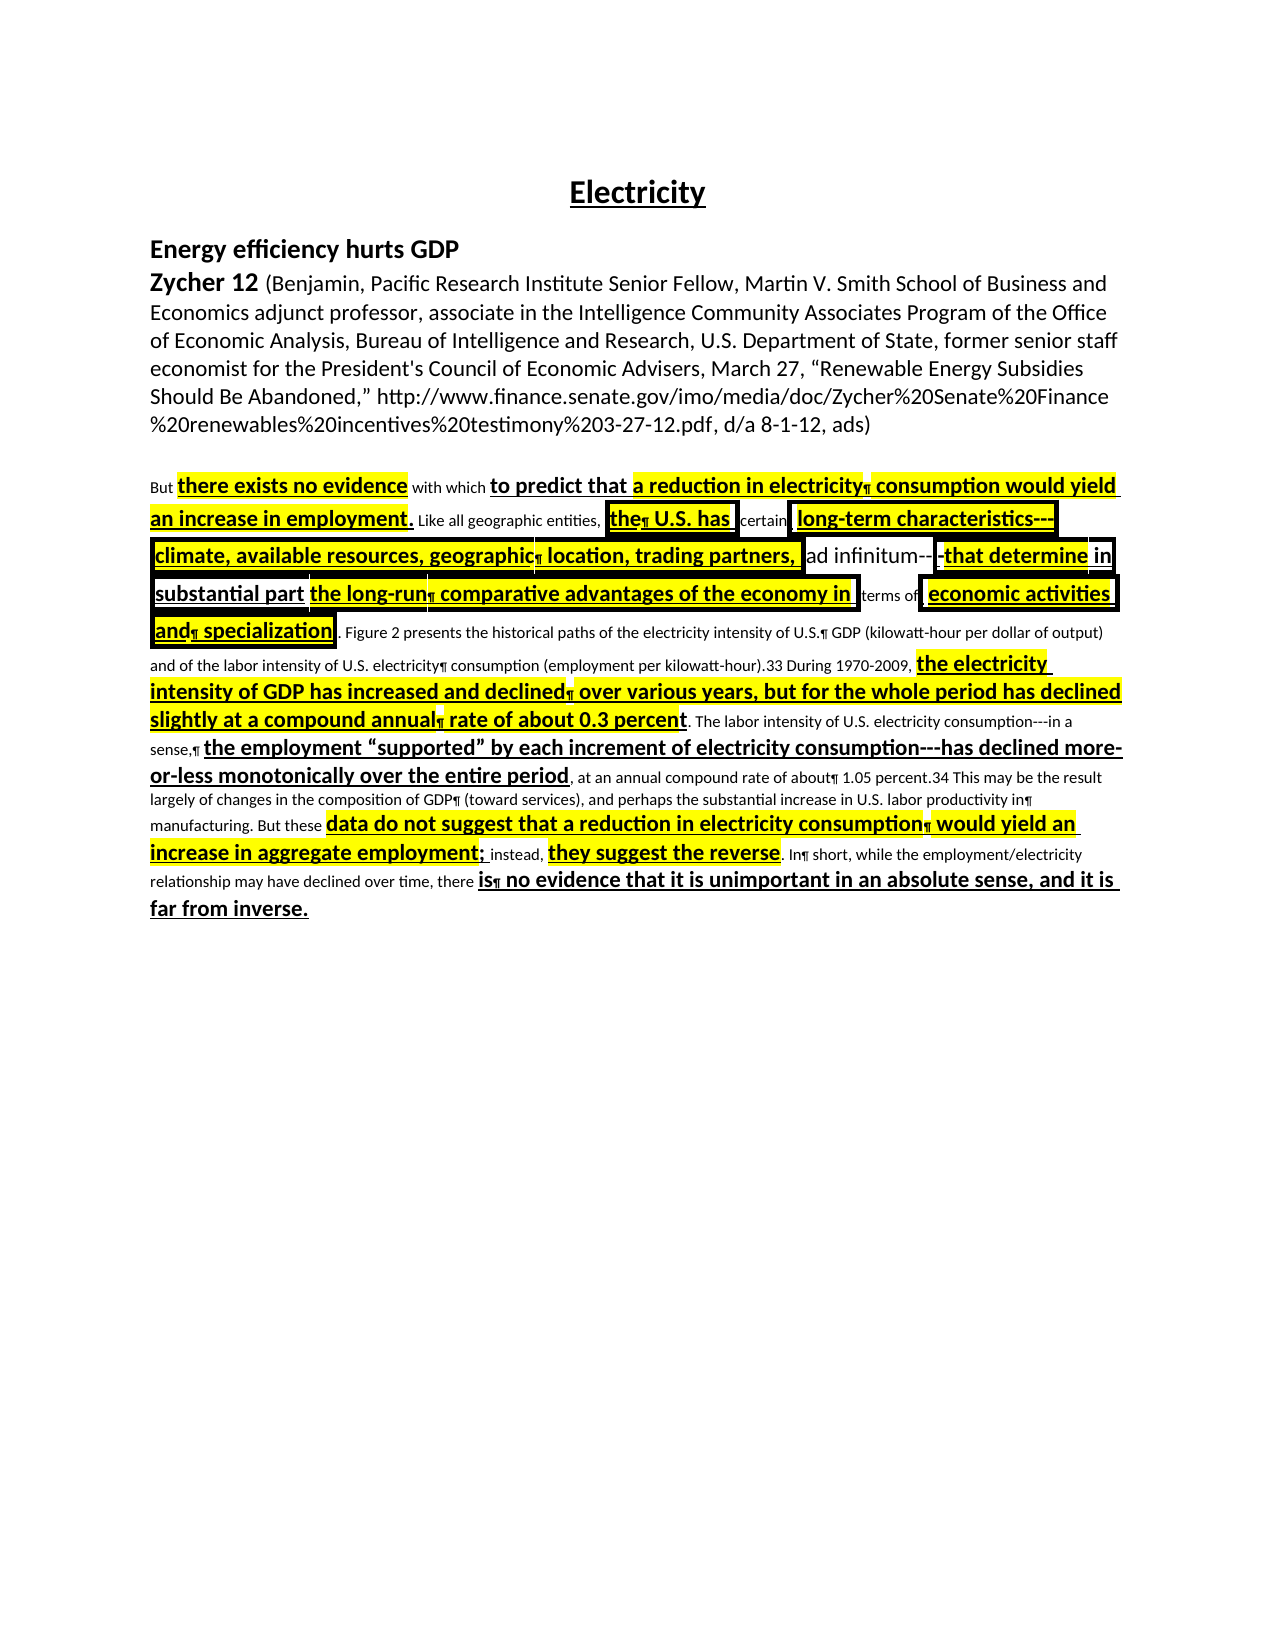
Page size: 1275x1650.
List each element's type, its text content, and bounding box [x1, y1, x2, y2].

text Zycher 12 (Benjamin, Pacific Research Institute Senior Fellow, Martin V. Smith School of Business and Economics adjunct professor, associate in the Intelligence Community Associates Program of the Office of Economic Analysis, Bureau of Intelligence and Research, U.S. Department of State, former senior staff economist for the President's Council of Economic Advisers, March 27, “Renewable Energy Subsidies Should Be Abandoned,” http://www.finance.senate.gov/imo/media/doc/Zycher%20Senate%20Finance%20renewables%20incentives%20testimony%203-27-12.pdf, d/a 8-1-12, ads) [150, 265, 1125, 438]
subtitle Energy efficiency hurts GDP [150, 232, 1125, 265]
subtitle Electricity [150, 171, 1125, 212]
text But there exists no evidence with which to predict that a reduction in electricity¶ consumption would yield an increase in employment. Like all geographic entities, the¶ U.S. has certain long-term characteristics---climate, available resources, geographic¶ location, trading partners, ad infinitum---that determine in substantial part the long-run¶ comparative advantages of the economy in terms of economic activities and¶ specialization. Figure 2 presents the historical paths of the electricity intensity of U.S.¶ GDP (kilowatt-hour per dollar of output) and of the labor intensity of U.S. electricity¶ consumption (employment per kilowatt-hour).33 During 1970-2009, the electricity intensity of GDP has increased and declined¶ over various years, but for the whole period has declined slightly at a compound annual¶ rate of about 0.3 percent. The labor intensity of U.S. electricity consumption---in a sense,¶ the employment “supported” by each increment of electricity consumption---has declined more-or-less monotonically over the entire period, at an annual compound rate of about¶ 1.05 percent.34 This may be the result largely of changes in the composition of GDP¶ (toward services), and perhaps the substantial increase in U.S. labor productivity in¶ manufacturing. But these data do not suggest that a reduction in electricity consumption¶ would yield an increase in aggregate employment; instead, they suggest the reverse. In¶ short, while the employment/electricity relationship may have declined over time, there is¶ no evidence that it is unimportant in an absolute sense, and it is far from inverse. [150, 472, 1125, 922]
